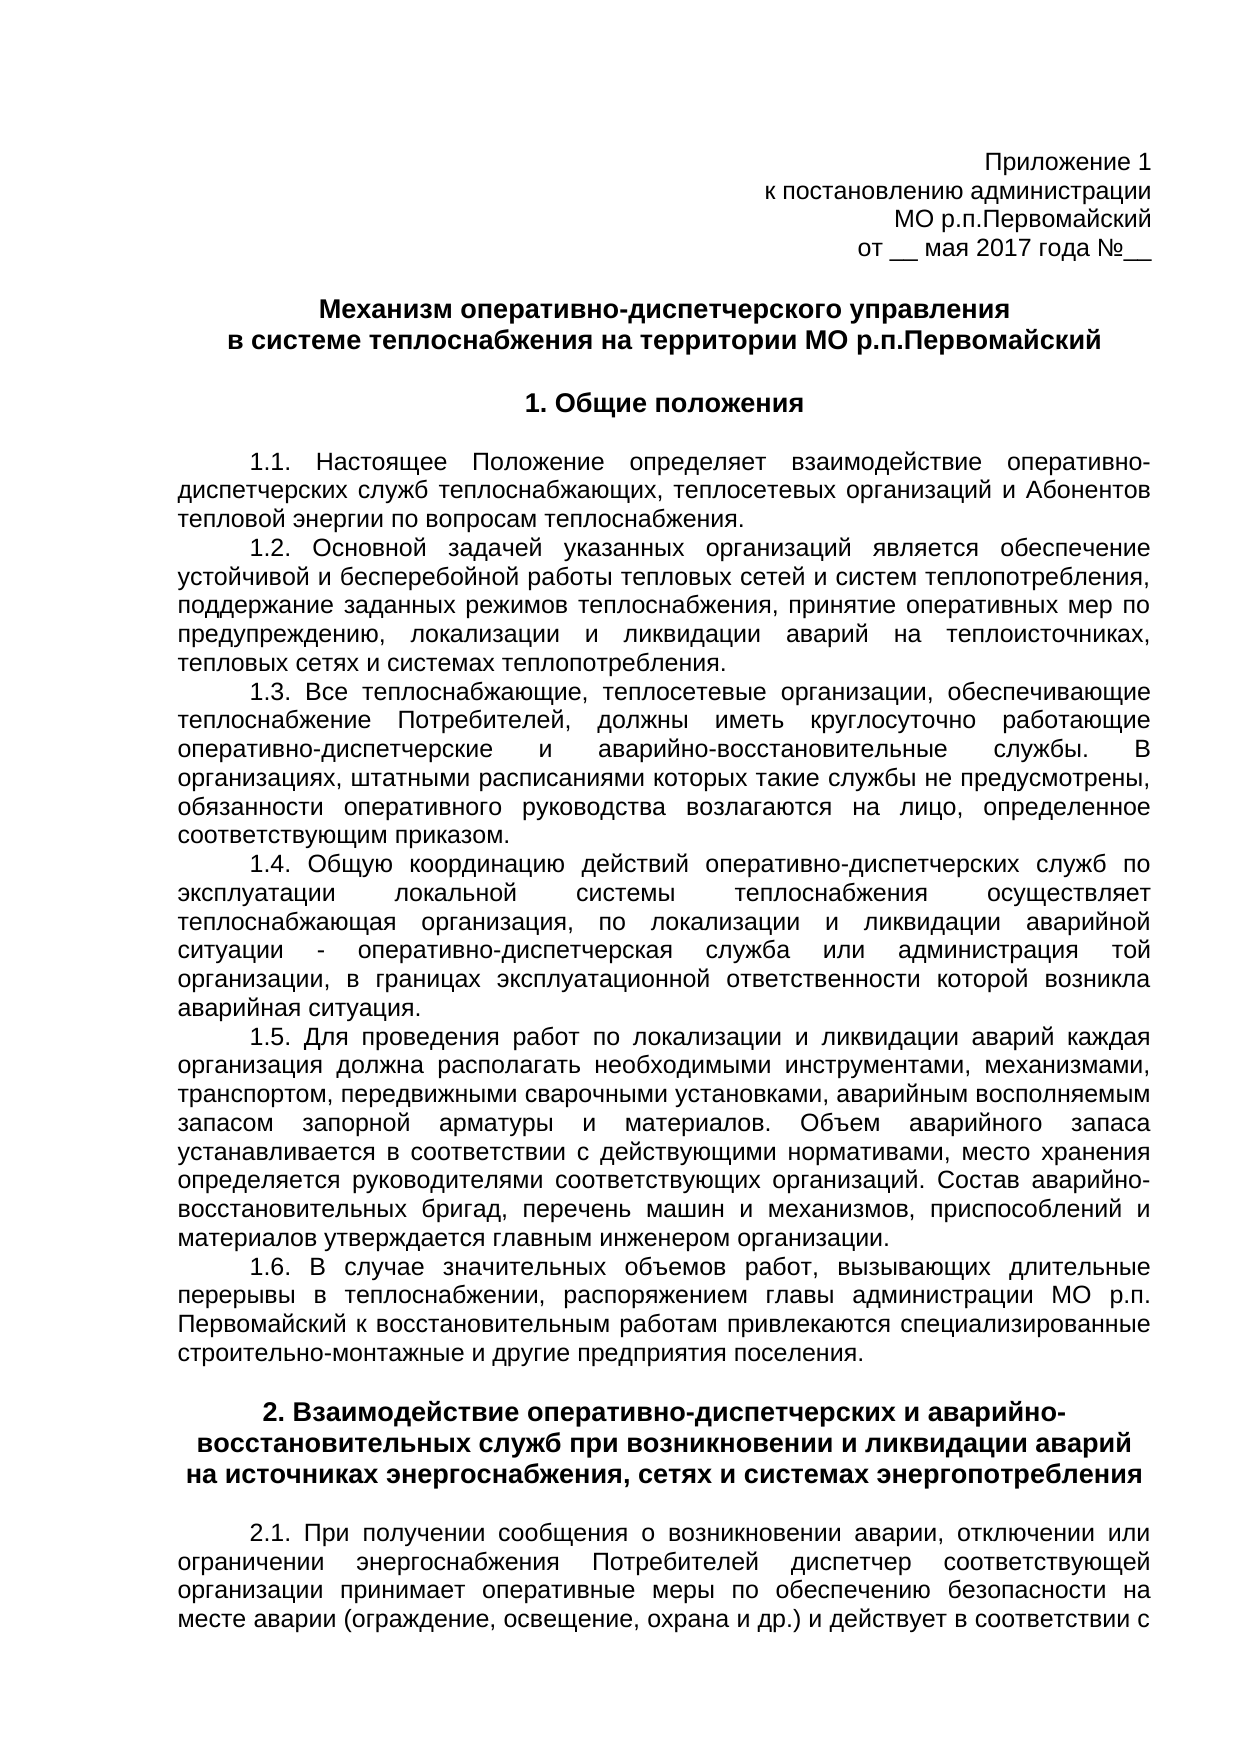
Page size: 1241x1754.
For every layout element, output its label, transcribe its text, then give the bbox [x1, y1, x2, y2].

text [177, 1518, 1152, 1633]
text МО р.п.Первомайский [177, 204, 1152, 233]
text от __ мая 2017 года №__ [177, 233, 1152, 262]
text к постановлению администрации [177, 176, 1152, 204]
text 1.1. Настоящее Положение определяет взаимодействие оперативно-диспетчерских служб теплоснабжающих, теплосетевых организаций и Абонентов тепловой энергии по вопросам теплоснабжения. [177, 447, 1152, 533]
text Механизм оперативно-диспетчерского управления [177, 293, 1152, 324]
text 1. Общие положения [177, 387, 1152, 418]
text 1.4. Общую координацию действий оперативно-диспетчерских служб по эксплуатации локальной системы теплоснабжения осуществляет теплоснабжающая организация, по локализации и ликвидации аварийной ситуации - оперативно-диспетчерская служба или администрация той организации, в границах эксплуатационной ответственности которой возникла аварийная ситуация. [177, 849, 1152, 1022]
text 1.2. Основной задачей указанных организаций является обеспечение устойчивой и бесперебойной работы тепловых сетей и систем теплопотребления, поддержание заданных режимов теплоснабжения, принятие оперативных мер по предупреждению, локализации и ликвидации аварий на теплоисточниках, тепловых сетях и системах теплопотребления. [177, 533, 1152, 677]
text Приложение 1 [177, 147, 1152, 176]
text в системе теплоснабжения на территории МО р.п.Первомайский [177, 324, 1152, 356]
text 1.6. В случае значительных объемов работ, вызывающих длительные перерывы в теплоснабжении, распоряжением главы администрации МО р.п. Первомайский к восстановительным работам привлекаются специализированные строительно-монтажные и другие предприятия поселения. [177, 1252, 1152, 1367]
text 1.3. Все теплоснабжающие, теплосетевые организации, обеспечивающие теплоснабжение Потребителей, должны иметь круглосуточно работающие оперативно-диспетчерские и аварийно-восстановительные службы. В организациях, штатными расписаниями которых такие службы не предусмотрены, обязанности оперативного руководства возлагаются на лицо, определенное соответствующим приказом. [177, 677, 1152, 849]
text 2. Взаимодействие оперативно-диспетчерских и аварийно-восстановительных служб при возникновении и ликвидации аварий на источниках энергоснабжения, сетях и системах энергопотребления [177, 1396, 1152, 1489]
text 1.5. Для проведения работ по локализации и ликвидации аварий каждая организация должна располагать необходимыми инструментами, механизмами, транспортом, передвижными сварочными установками, аварийным восполняемым запасом запорной арматуры и материалов. Объем аварийного запаса устанавливается в соответствии с действующими нормативами, место хранения определяется руководителями соответствующих организаций. Состав аварийно-восстановительных бригад, перечень машин и механизмов, приспособлений и материалов утверждается главным инженером организации. [177, 1022, 1152, 1252]
